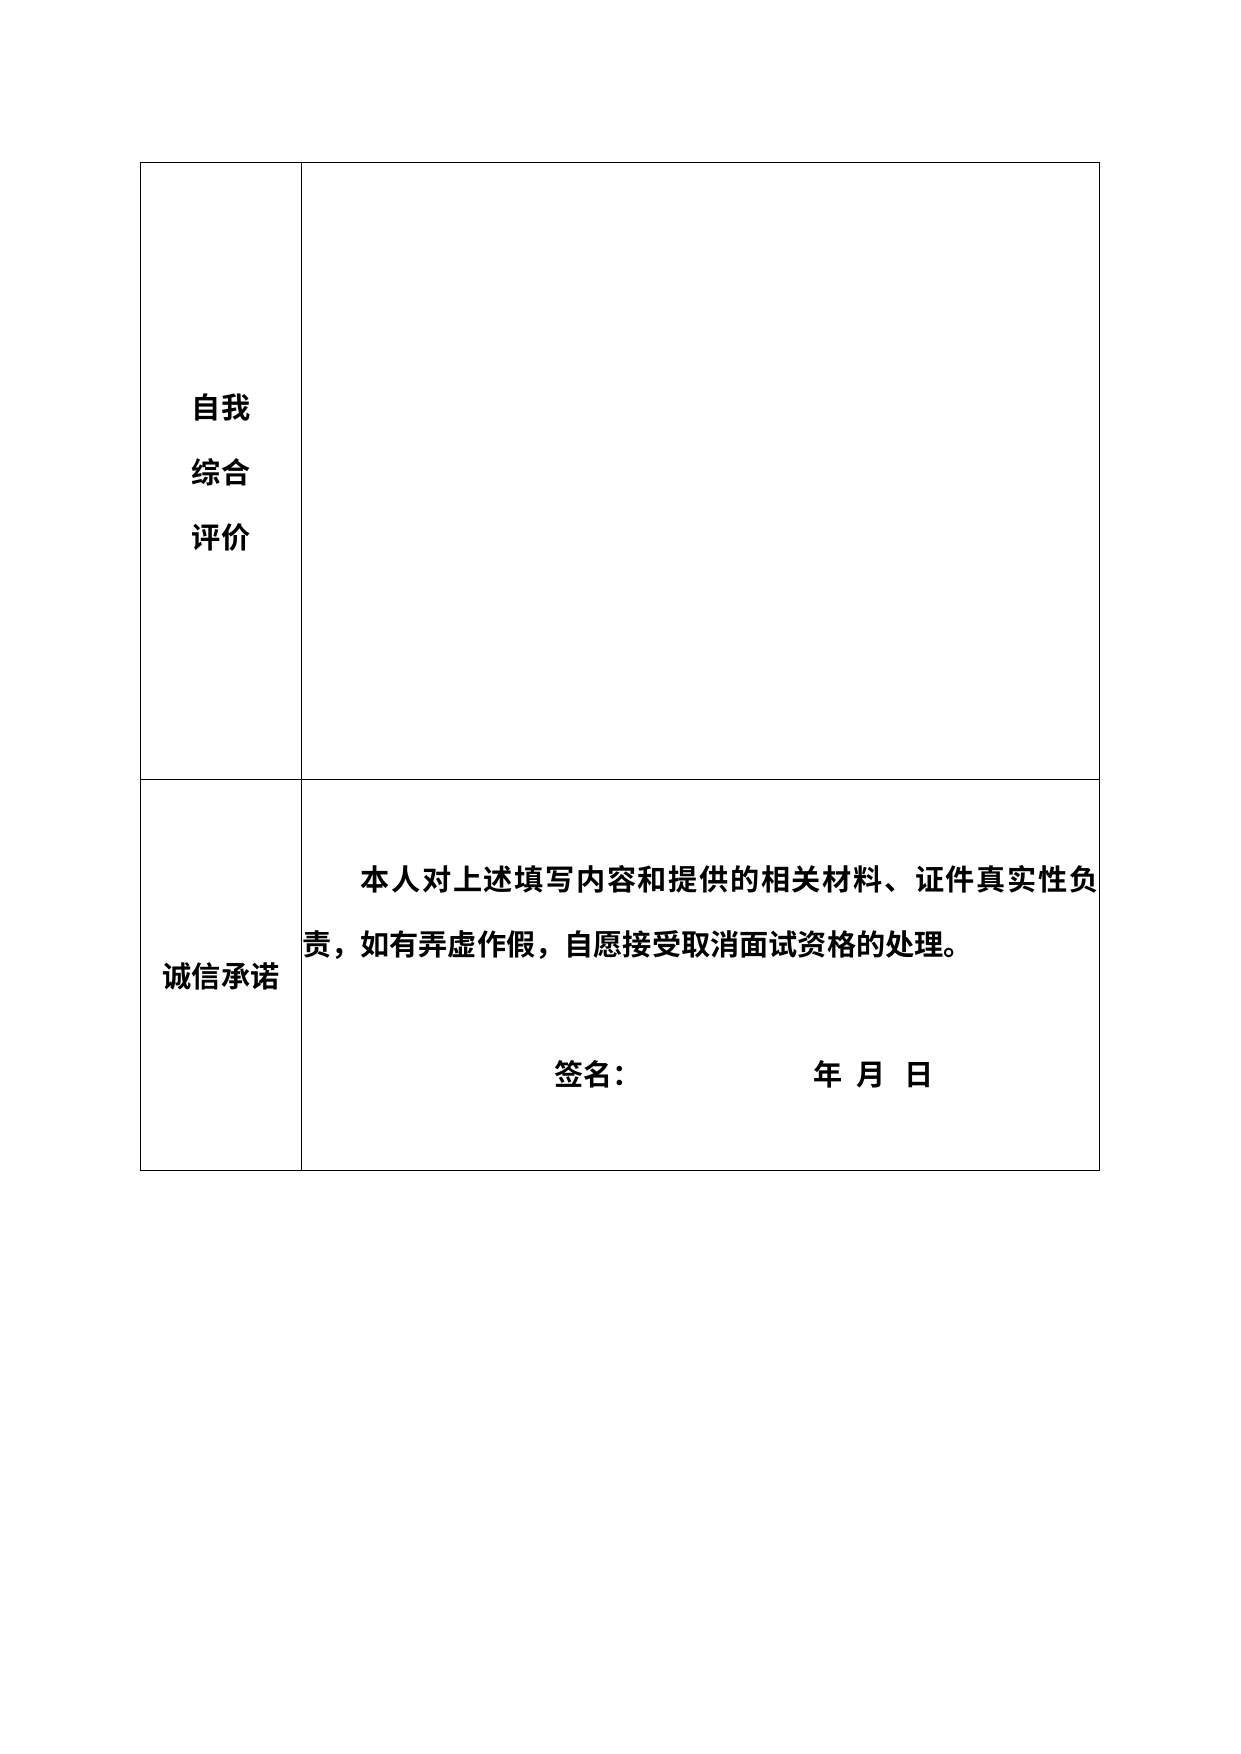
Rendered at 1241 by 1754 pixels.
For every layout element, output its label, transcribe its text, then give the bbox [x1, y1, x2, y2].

table_cell 诚信承诺 [141, 780, 301, 1170]
table_cell [302, 163, 1099, 779]
table_cell 本人对上述填写内容和提供的相关材料、证件真实性负责，如有弄虚作假，自愿接受取消面试资格的处理。 签名： 年 月 日 [302, 780, 1099, 1170]
table_cell 自我 综合 评价 [141, 163, 301, 779]
